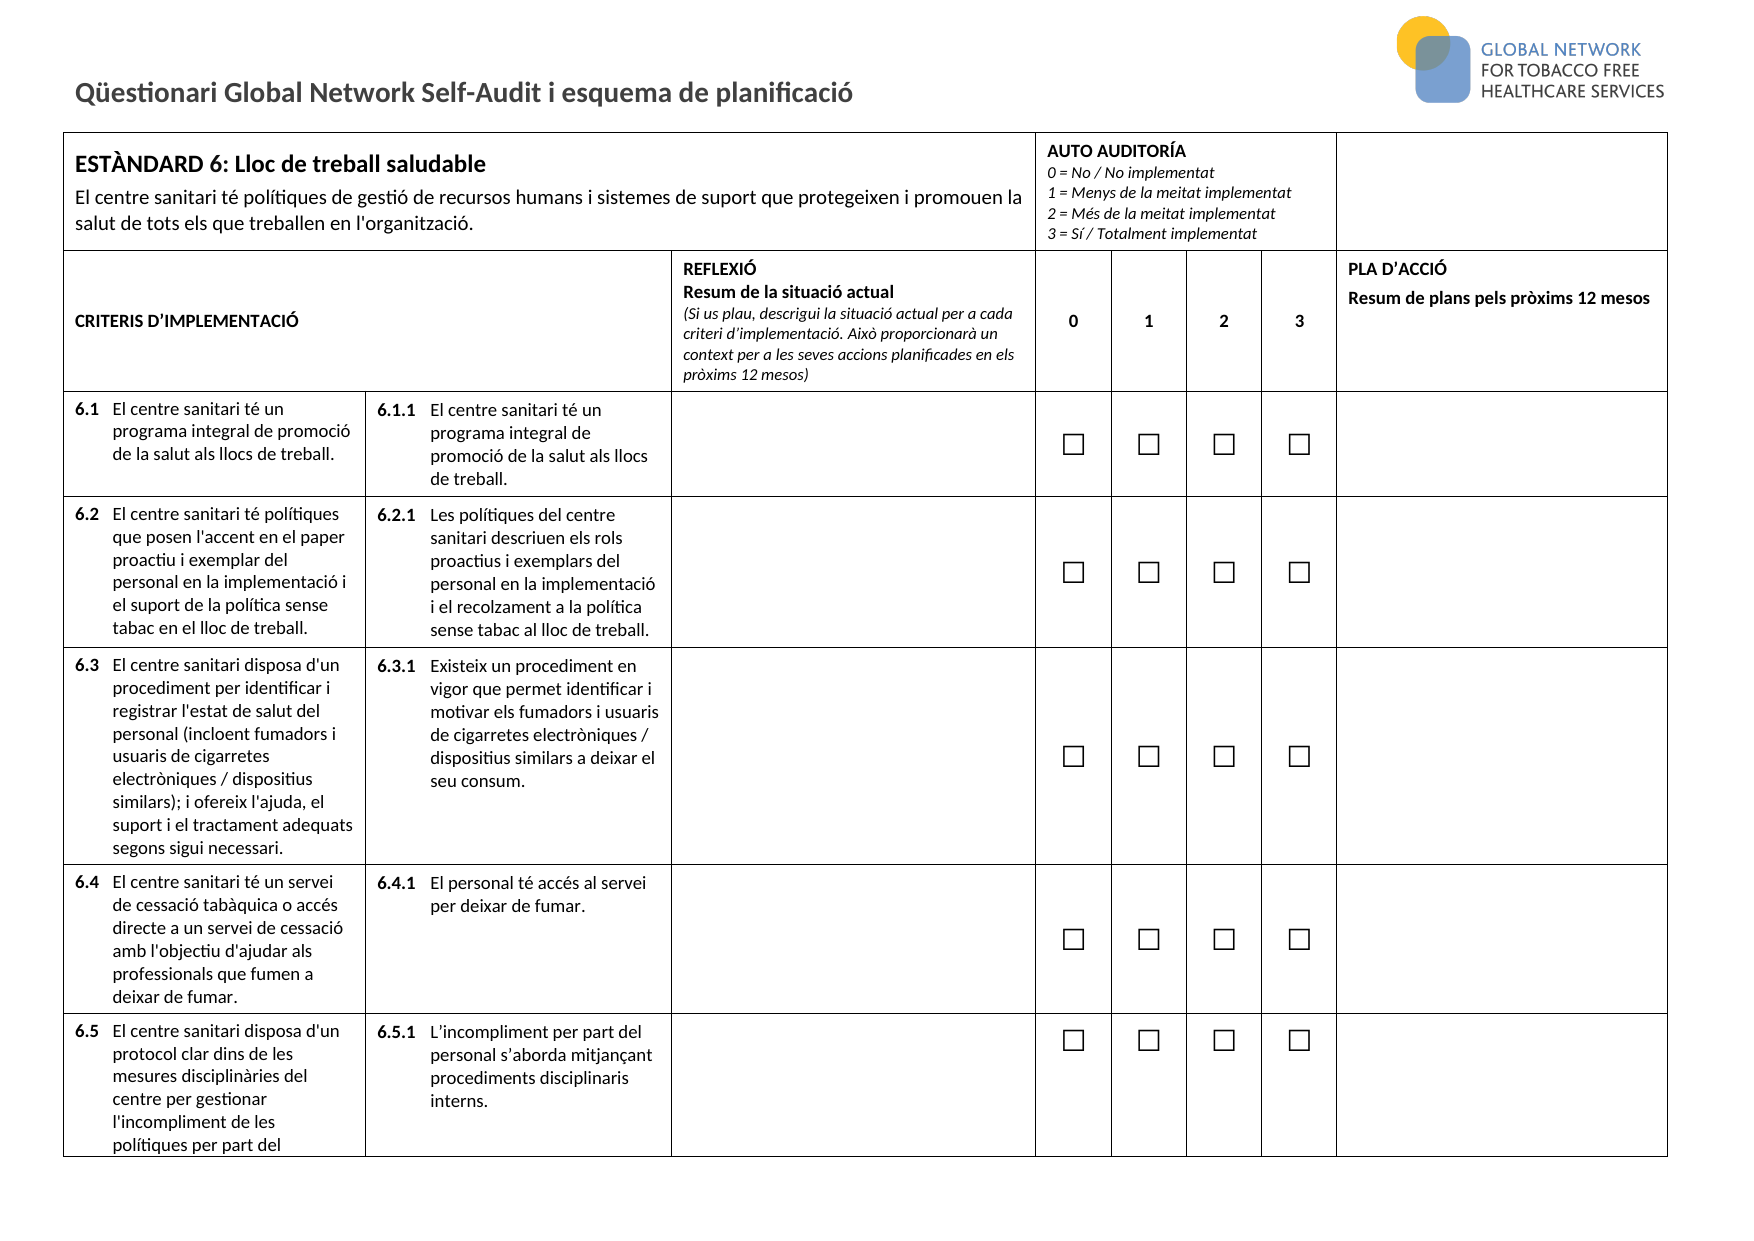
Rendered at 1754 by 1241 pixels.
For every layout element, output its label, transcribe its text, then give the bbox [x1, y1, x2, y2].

table_cell [1112, 392, 1186, 496]
table_cell [672, 865, 1035, 1013]
table_cell [1036, 648, 1111, 864]
table_cell El centre sanitari té un programa integral de promoció de la salut als llocs de treball. [64, 392, 365, 496]
table_cell CRITERIS D’IMPLEMENTACIÓ [64, 251, 671, 391]
table_header AUTO AUDITORÍA 0 = No / No implementat 1 = Menys de la meitat implementat 2 = Més de la meitat implementat 3 = Sí / Totalment implementat [1036, 133, 1336, 250]
table_cell El centre sanitari té un servei de cessació tabàquica o accés directe a un servei de cessació amb l'objectiu d'ajudar als professionals que fumen a deixar de fumar. [64, 865, 365, 1013]
table_cell El centre sanitari té polítiques que posen l'accent en el paper proactiu i exemplar del personal en la implementació i el suport de la política sense tabac en el lloc de treball. [64, 497, 365, 647]
table_cell [1262, 497, 1336, 647]
table_cell [1187, 865, 1261, 1013]
table_cell El personal té accés al servei per deixar de fumar. [366, 865, 671, 1013]
table_cell El centre sanitari té un programa integral de promoció de la salut als llocs de treball. [366, 392, 671, 496]
table_cell [1337, 497, 1667, 647]
table_header [1337, 133, 1667, 250]
table_cell [672, 1014, 1035, 1156]
table_cell PLA D’ACCIÓ Resum de plans pels pròxims 12 mesos [1337, 251, 1667, 391]
table_cell [1036, 392, 1111, 496]
table_cell L’incompliment per part del personal s’aborda mitjançant procediments disciplinaris interns. [366, 1014, 671, 1156]
table_cell [1036, 497, 1111, 647]
table_cell [1262, 1014, 1336, 1156]
table_cell [1187, 1014, 1261, 1156]
table_cell 0 [1036, 251, 1111, 391]
table_cell [1112, 497, 1186, 647]
table_cell [1262, 865, 1336, 1013]
table_cell Existeix un procediment en vigor que permet identificar i motivar els fumadors i usuaris de cigarretes electròniques / dispositius similars a deixar el seu consum. [366, 648, 671, 864]
table_cell [1337, 392, 1667, 496]
table_cell 3 [1262, 251, 1336, 391]
table_cell El centre sanitari disposa d'un procediment per identificar i registrar l'estat de salut del personal (incloent fumadors i usuaris de cigarretes electròniques / dispositius similars); i ofereix l'ajuda, el suport i el tractament adequats segons sigui necessari. [64, 648, 365, 864]
table_cell [1262, 648, 1336, 864]
table_cell [1262, 392, 1336, 496]
table_cell 1 [1112, 251, 1186, 391]
table_cell [672, 497, 1035, 647]
table_cell [1112, 865, 1186, 1013]
table_cell [1112, 1014, 1186, 1156]
table_cell [1036, 865, 1111, 1013]
table_cell [1112, 648, 1186, 864]
table_cell El centre sanitari disposa d'un protocol clar dins de les mesures disciplinàries del centre per gestionar l'incompliment de les polítiques per part del personal. [64, 1014, 365, 1156]
table_header EstÀndard 6: Lloc de treball saludable El centre sanitari té polítiques de gestió de recursos humans i sistemes de suport que protegeixen i promouen la salut de tots els que treballen en l'organització. [64, 133, 1035, 250]
table_cell [1187, 497, 1261, 647]
table_cell [1187, 648, 1261, 864]
table_cell [672, 648, 1035, 864]
table_cell Les polítiques del centre sanitari descriuen els rols proactius i exemplars del personal en la implementació i el recolzament a la política sense tabac al lloc de treball. [366, 497, 671, 647]
table_cell [1187, 392, 1261, 496]
picture [1396, 16, 1672, 108]
table_cell REFLEXIÓ Resum de la situació actual (Si us plau, descrigui la situació actual per a cada criteri d’implementació. Això proporcionarà un context per a les seves accions planificades en els pròxims 12 mesos) [672, 251, 1035, 391]
table_cell [1337, 648, 1667, 864]
table_cell [1036, 1014, 1111, 1156]
table_cell [1337, 865, 1667, 1013]
table_cell 2 [1187, 251, 1261, 391]
table_cell [1337, 1014, 1667, 1156]
table_cell [672, 392, 1035, 496]
